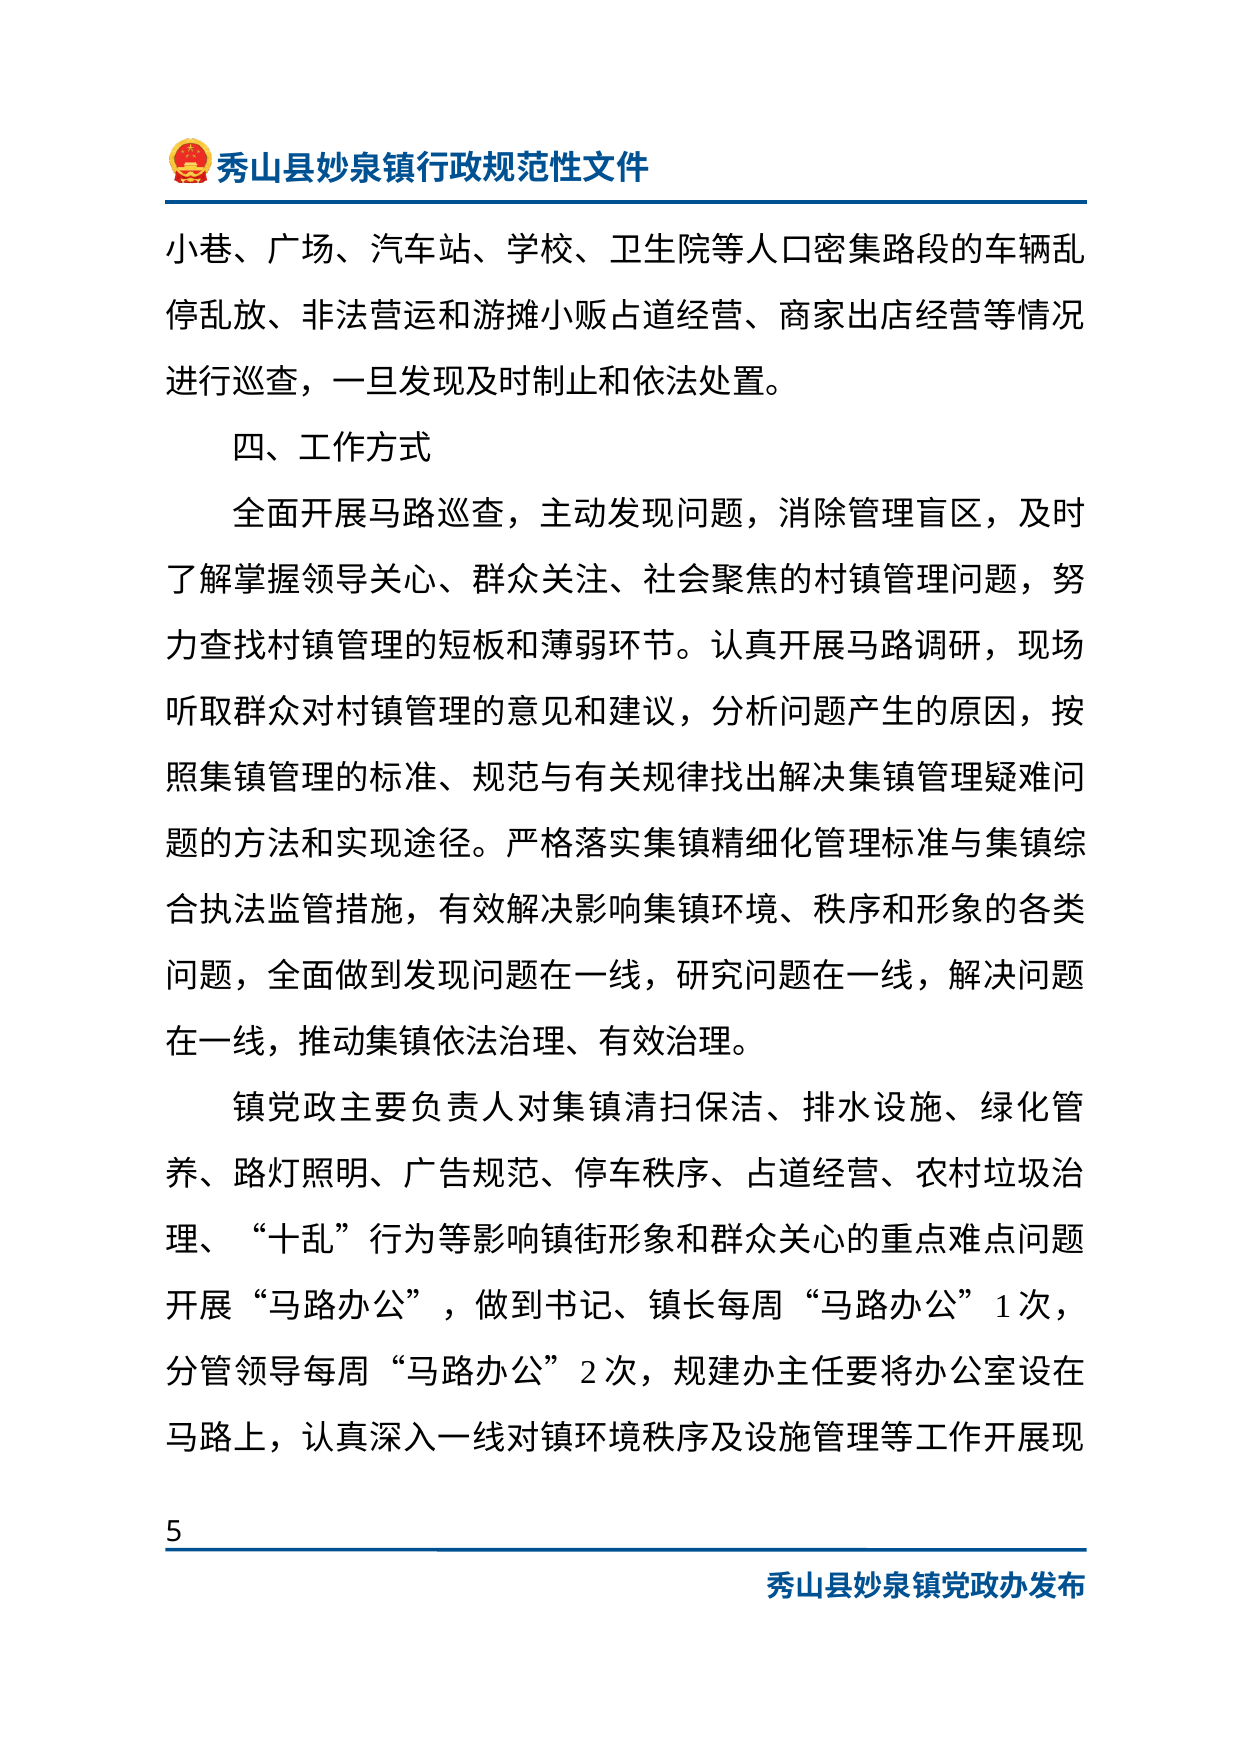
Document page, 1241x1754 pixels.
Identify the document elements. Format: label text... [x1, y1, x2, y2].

text （六）看公共区域管理。主要开展对交通主次干道、乡村小巷、广场、汽车站、学校、卫生院等人口密集路段的车辆乱停乱放、非法营运和游摊小贩占道经营、商家出店经营等情况进行巡查，一旦发现及时制止和依法处置。 [165, 213, 1087, 412]
text 全面开展马路巡查，主动发现问题，消除管理盲区，及时了解掌握领导关心、群众关注、社会聚焦的村镇管理问题，努力查找村镇管理的短板和薄弱环节。认真开展马路调研，现场听取群众对村镇管理的意见和建议，分析问题产生的原因，按照集镇管理的标准、规范与有关规律找出解决集镇管理疑难问题的方法和实现途径。严格落实集镇精细化管理标准与集镇综合执法监管措施，有效解决影响集镇环境、秩序和形象的各类问题，全面做到发现问题在一线，研究问题在一线，解决问题在一线，推动集镇依法治理、有效治理。 [165, 478, 1087, 1072]
text 四、工作方式 [165, 412, 1087, 478]
picture [165, 136, 216, 187]
